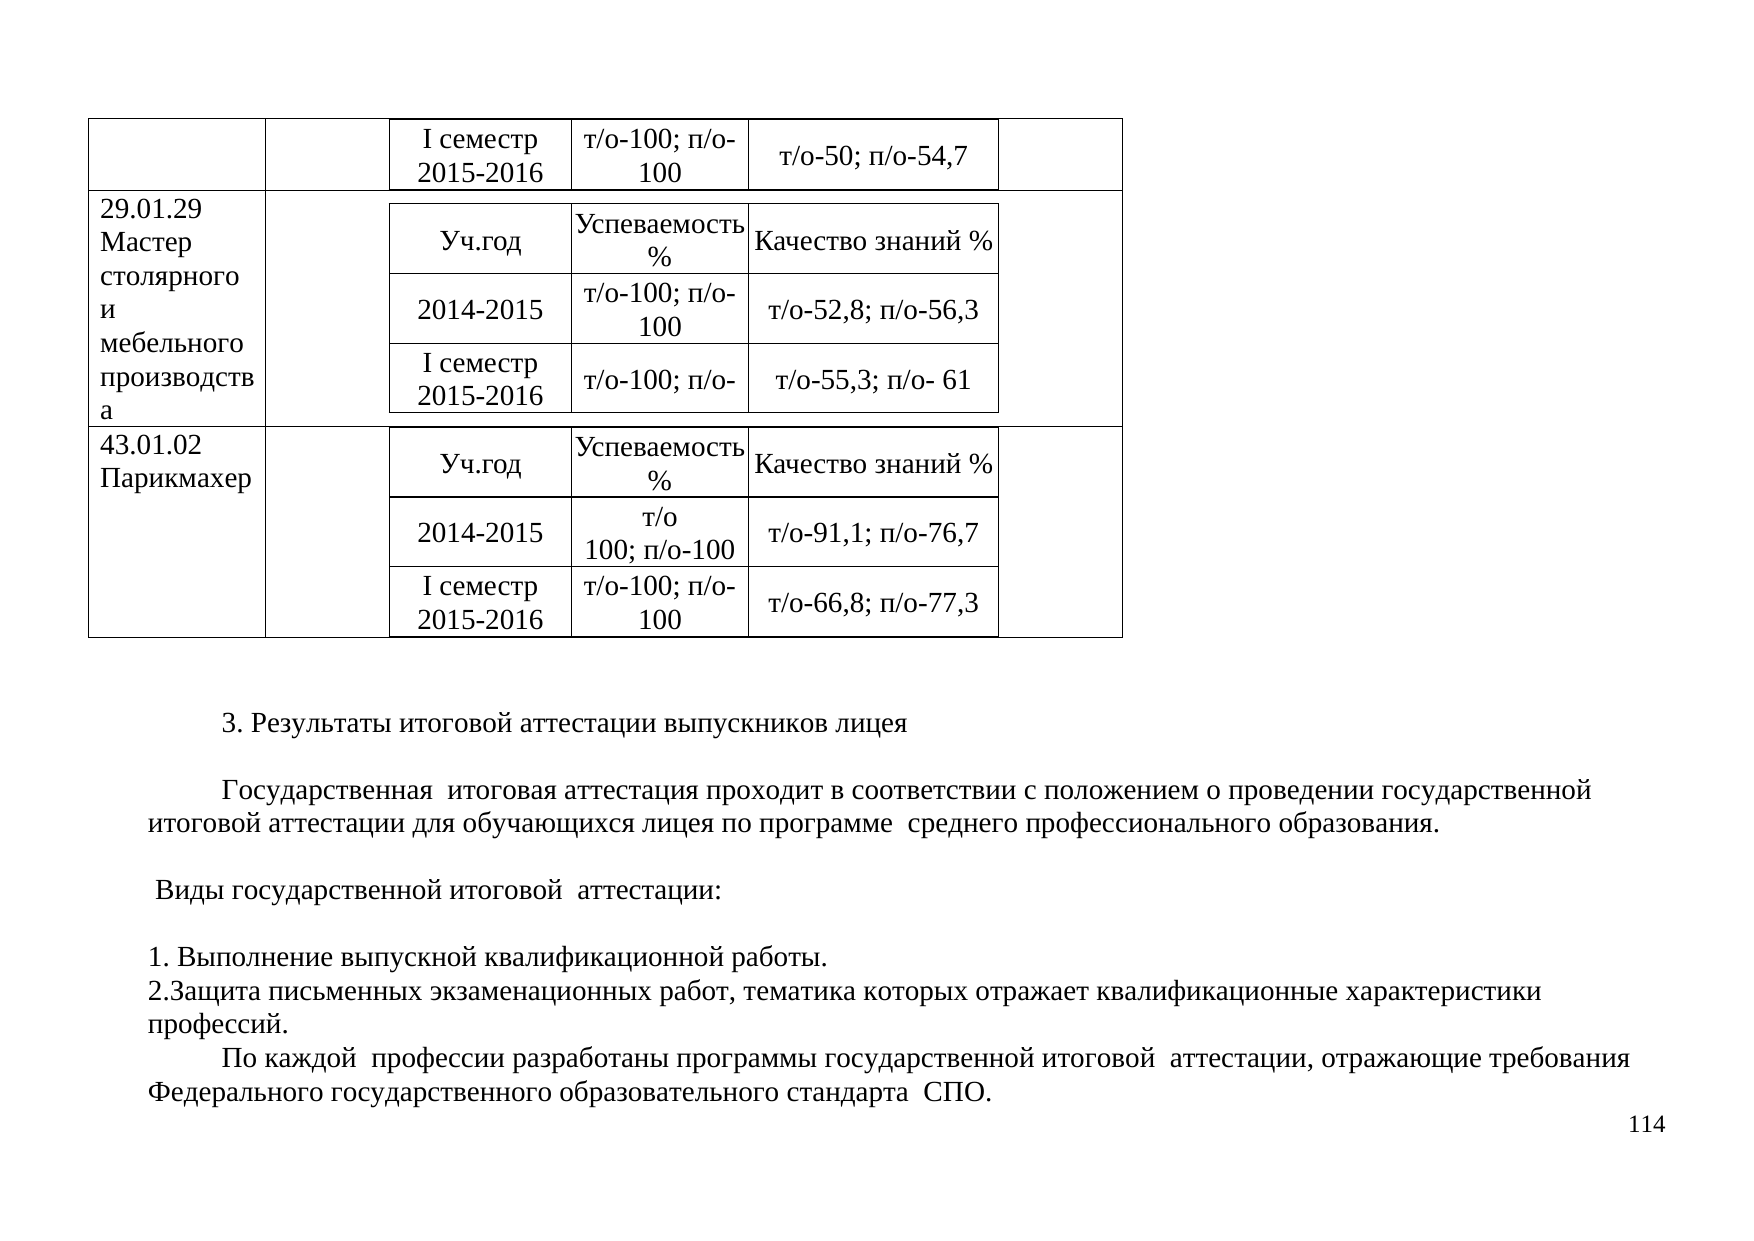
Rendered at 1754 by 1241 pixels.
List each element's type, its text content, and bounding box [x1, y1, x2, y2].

text Виды государственной итоговой аттестации: [148, 872, 1665, 906]
text 1. Выполнение выпускной квалификационной работы. [148, 939, 1665, 973]
text По каждой профессии разработаны программы государственной итоговой аттестации, отражающие требования Федерального государственного образовательного стандарта СПО. [148, 1040, 1665, 1107]
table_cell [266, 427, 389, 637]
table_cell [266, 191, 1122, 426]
text 3. Результаты итоговой аттестации выпускников лицея [148, 705, 1665, 738]
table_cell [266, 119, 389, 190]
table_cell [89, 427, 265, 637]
text 2.Защита письменных экзаменационных работ, тематика которых отражает квалификационные характеристики профессий. [148, 973, 1665, 1040]
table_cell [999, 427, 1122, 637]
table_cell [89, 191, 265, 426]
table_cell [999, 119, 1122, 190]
text Государственная итоговая аттестация проходит в соответствии с положением о проведении государственной итоговой аттестации для обучающихся лицея по программе среднего профессионального образования. [148, 772, 1665, 839]
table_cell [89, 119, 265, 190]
